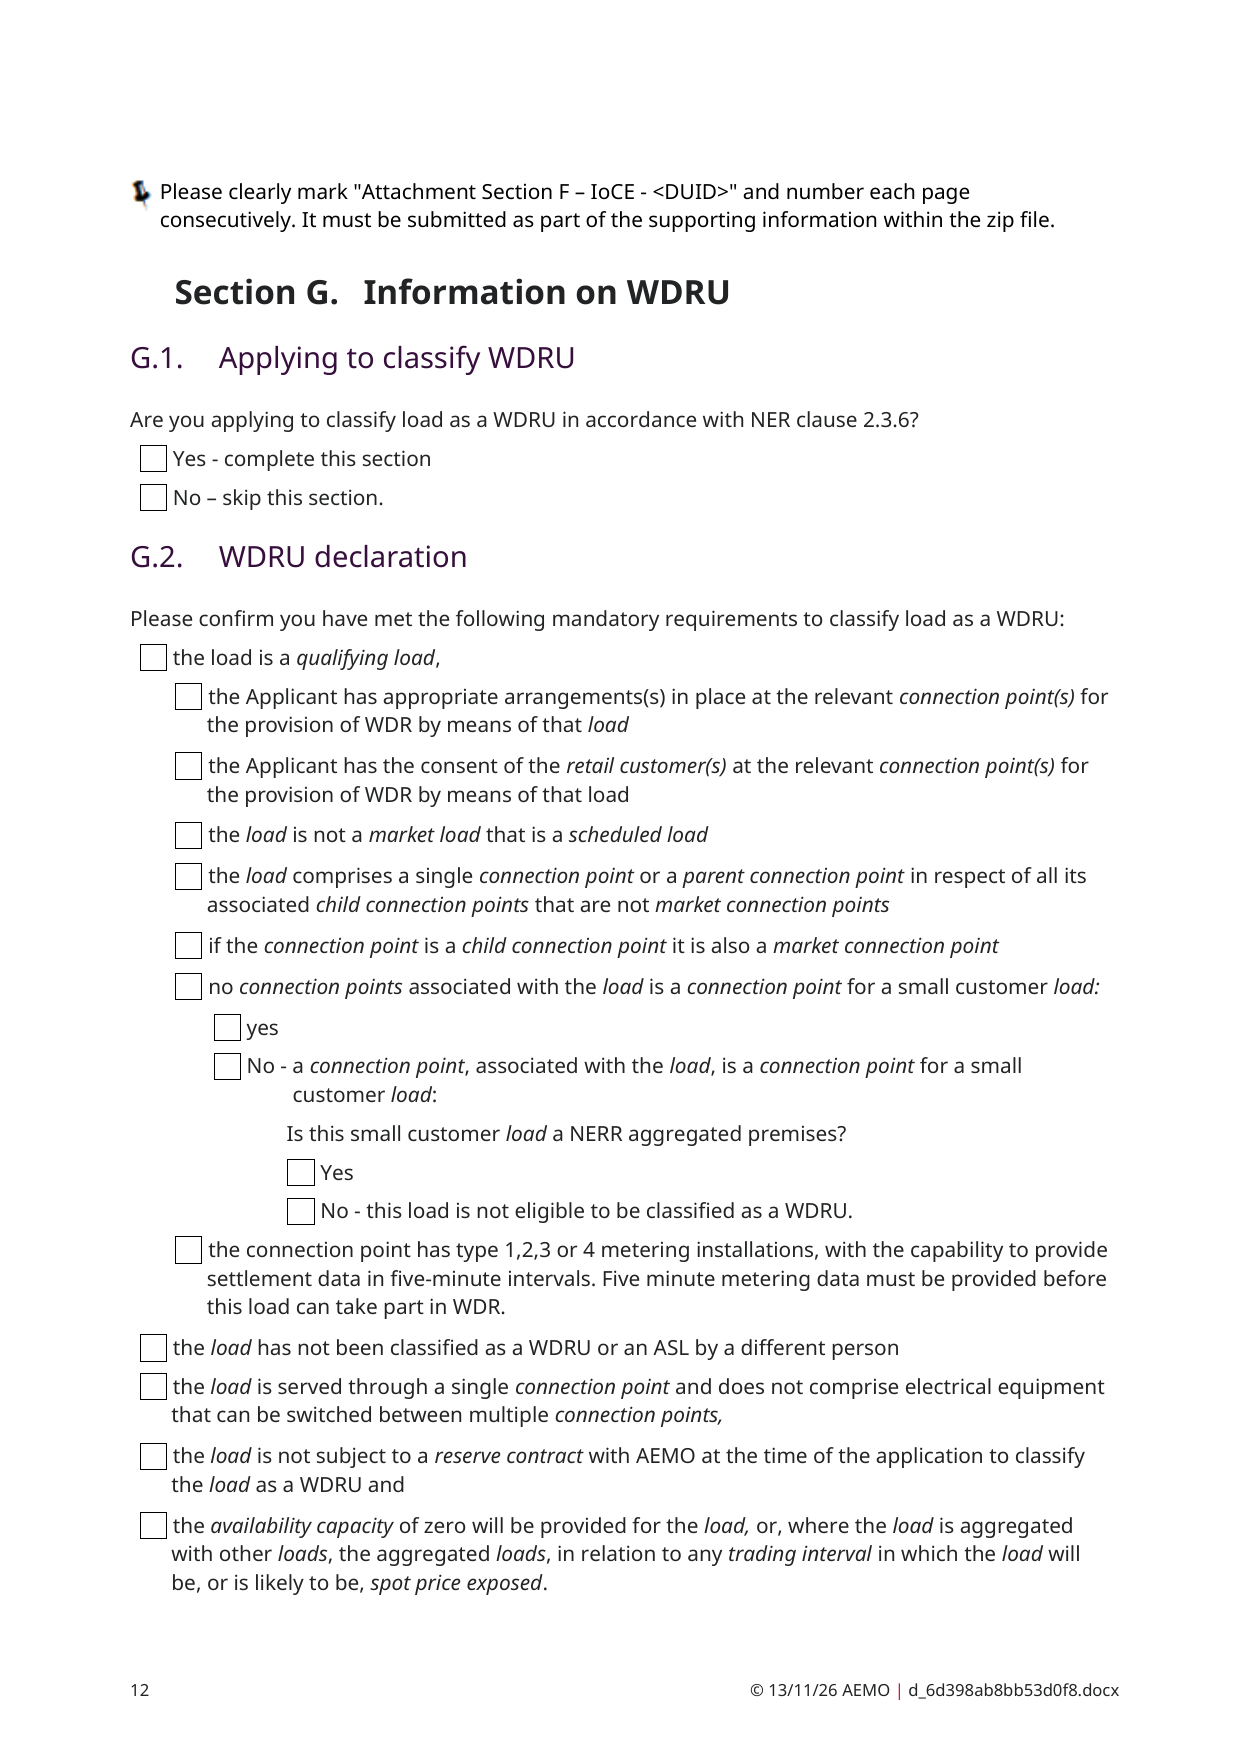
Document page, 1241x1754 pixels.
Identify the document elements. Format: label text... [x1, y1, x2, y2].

text No - this load is not eligible to be classified as a WDRU. [286, 1197, 1110, 1225]
text Please confirm you have met the following mandatory requirements to classify load as a WDRU: [130, 604, 1110, 633]
text if the connection point is a child connection point it is also a market connection point [174, 931, 1110, 959]
subtitle Applying to classify WDRU [130, 337, 1110, 377]
subtitle WDRU declaration [130, 536, 1110, 576]
text no connection points associated with the load is a connection point for a small customer load: [174, 972, 1110, 1000]
text the load has not been classified as a WDRU or an ASL by a different person [139, 1333, 1110, 1362]
text the load is served through a single connection point and does not comprise electrical equipment that can be switched between multiple connection points, [139, 1372, 1110, 1429]
text Please clearly mark "Attachment Section F – IoCE - <DUID>" and number each page consecutively. It must be submitted as part of the supporting information within the zip file. [159, 177, 1110, 234]
text the load is not subject to a reserve contract with AEMO at the time of the application to classify the load as a WDRU and [139, 1442, 1110, 1498]
text the connection point has type 1,2,3 or 4 metering installations, with the capability to provide settlement data in five-minute intervals. Five minute metering data must be provided before this load can take part in WDR. [174, 1236, 1110, 1321]
text the load comprises a single connection point or a parent connection point in respect of all its associated child connection points that are not market connection points [174, 862, 1110, 918]
subtitle Information on WDRU [174, 272, 1110, 312]
text yes [213, 1013, 1110, 1041]
text the Applicant has the consent of the retail customer(s) at the relevant connection point(s) for the provision of WDR by means of that load [174, 751, 1110, 808]
text Is this small customer load a NERR aggregated premises? [286, 1119, 1110, 1147]
text Yes [286, 1158, 1110, 1186]
text the Applicant has appropriate arrangements(s) in place at the relevant connection point(s) for the provision of WDR by means of that load [174, 682, 1110, 739]
text the availability capacity of zero will be provided for the load, or, where the load is aggregated with other loads, the aggregated loads, in relation to any trading interval in which the load will be, or is likely to be, spot price exposed. [139, 1511, 1110, 1596]
text Yes - complete this section [139, 444, 1110, 472]
text Are you applying to classify load as a WDRU in accordance with NER clause 2.3.6? [130, 405, 1110, 434]
text the load is a qualifying load, [139, 643, 1110, 671]
text the load is not a market load that is a scheduled load [174, 821, 1110, 849]
picture [129, 177, 157, 213]
text No – skip this section. [139, 483, 1110, 511]
text No - a connection point, associated with the load, is a connection point for a small customer load: [213, 1052, 1110, 1108]
